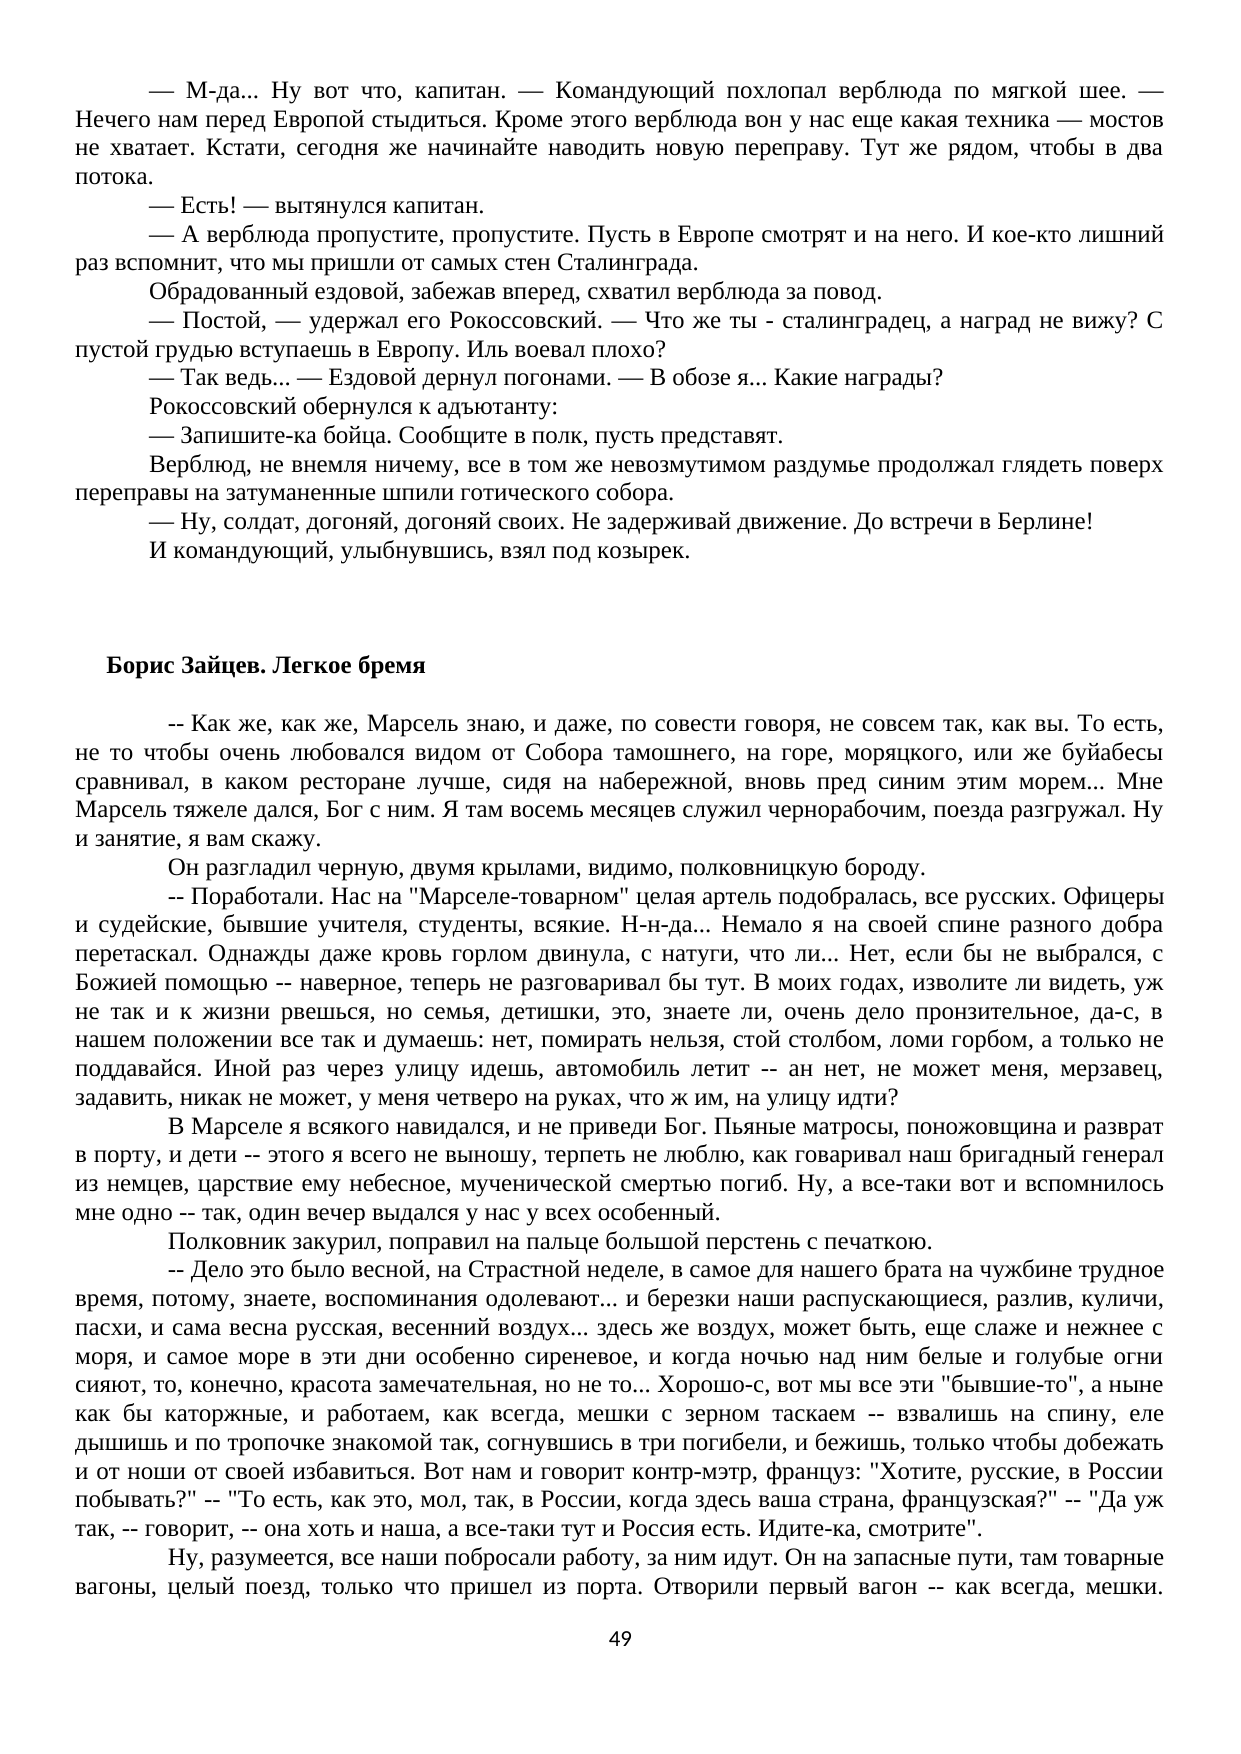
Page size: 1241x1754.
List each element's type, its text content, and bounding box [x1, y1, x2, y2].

text Рокоссовский обернулся к адъютанту: [75, 391, 1165, 420]
text — Ну, солдат, догоняй, догоняй своих. Не задерживай движение. До встречи в Берлине! [75, 506, 1165, 535]
text -- Поработали. Нас на "Марселе-товарном" целая артель подобралась, все русских. Офицеры и судейские, бывшие учителя, студенты, всякие. Н-н-да... Немало я на своей спине разного добра перетаскал. Однажды даже кровь горлом двинула, с натуги, что ли... Нет, если бы не выбрался, с Божией помощью -- наверное, теперь не разговаривал бы тут. В моих годах, изволите ли видеть, уж не так и к жизни рвешься, но семья, детишки, это, знаете ли, очень дело пронзительное, да-с, в нашем положении все так и думаешь: нет, помирать нельзя, стой столбом, ломи горбом, а только не поддавайся. Иной раз через улицу идешь, автомобиль летит -- ан нет, не может меня, мерзавец, задавить, никак не может, у меня четверо на руках, что ж им, на улицу идти? [75, 881, 1165, 1111]
text В Марселе я всякого навидался, и не приведи Бог. Пьяные матросы, поножовщина и разврат в порту, и дети -- этого я всего не выношу, терпеть не люблю, как говаривал наш бригадный генерал из немцев, царствие ему небесное, мученической смертью погиб. Ну, а все-таки вот и вспомнилось мне одно -- так, один вечер выдался у нас у всех особенный. [75, 1111, 1165, 1226]
text — Постой, — удержал его Рокоссовский. — Что же ты - сталинградец, а наград не вижу? С пустой грудью вступаешь в Европу. Иль воевал плохо? [75, 305, 1165, 362]
text — М-да... Ну вот что, капитан. — Командующий похлопал верблюда по мягкой шее. — Нечего нам перед Европой стыдиться. Кроме этого верблюда вон у нас еще какая техника — мостов не хватает. Кстати, сегодня же начинайте наводить новую переправу. Тут же рядом, чтобы в два потока. [75, 75, 1165, 190]
text Верблюд, не внемля ничему, все в том же невозмутимом раздумье продолжал глядеть поверх переправы на затуманенные шпили готического собора. [75, 449, 1165, 506]
text — Есть! — вытянулся капитан. [75, 190, 1165, 219]
text Борис Зайцев. Легкое бремя [75, 650, 1165, 679]
text — Запишите-ка бойца. Сообщите в полк, пусть представят. [75, 420, 1165, 449]
text Обрадованный ездовой, забежав вперед, схватил верблюда за повод. [75, 276, 1165, 305]
text Полковник закурил, поправил на пальце большой перстень с печаткою. [75, 1226, 1165, 1254]
text Он разгладил черную, двумя крылами, видимо, полковницкую бороду. [75, 852, 1165, 881]
text И командующий, улыбнувшись, взял под козырек. [75, 535, 1165, 564]
text — А верблюда пропустите, пропустите. Пусть в Европе смотрят и на него. И кое-кто лишний раз вспомнит, что мы пришли от самых стен Сталинграда. [75, 219, 1165, 276]
text -- Как же, как же, Марсель знаю, и даже, по совести говоря, не совсем так, как вы. То есть, не то чтобы очень любовался видом от Собора тамошнего, на горе, моряцкого, или же буйабесы сравнивал, в каком ресторане лучше, сидя на набережной, вновь пред синим этим морем... Мне Марсель тяжеле дался, Бог с ним. Я там восемь месяцев служил чернорабочим, поезда разгружал. Ну и занятие, я вам скажу. [75, 708, 1165, 852]
text -- Дело это было весной, на Страстной неделе, в самое для нашего брата на чужбине трудное время, потому, знаете, воспоминания одолевают... и березки наши распускающиеся, разлив, куличи, пасхи, и сама весна русская, весенний воздух... здесь же воздух, может быть, еще слаже и нежнее с моря, и самое море в эти дни особенно сиреневое, и когда ночью над ним белые и голубые огни сияют, то, конечно, красота замечательная, но не то... Хорошо-с, вот мы все эти "бывшие-то", а ныне как бы каторжные, и работаем, как всегда, мешки с зерном таскаем -- взвалишь на спину, еле дышишь и по тропочке знакомой так, согнувшись в три погибели, и бежишь, только чтобы добежать и от ноши от своей избавиться. Вот нам и говорит контр-мэтр, француз: "Хотите, русские, в России побывать?" -- "То есть, как это, мол, так, в России, когда здесь ваша страна, французская?" -- "Да уж так, -- говорит, -- она хоть и наша, а все-таки тут и Россия есть. Идите-ка, смотрите". [75, 1254, 1165, 1542]
text — Так ведь... — Ездовой дернул погонами. — В обозе я... Какие награды? [75, 362, 1165, 391]
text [75, 1542, 1165, 1599]
